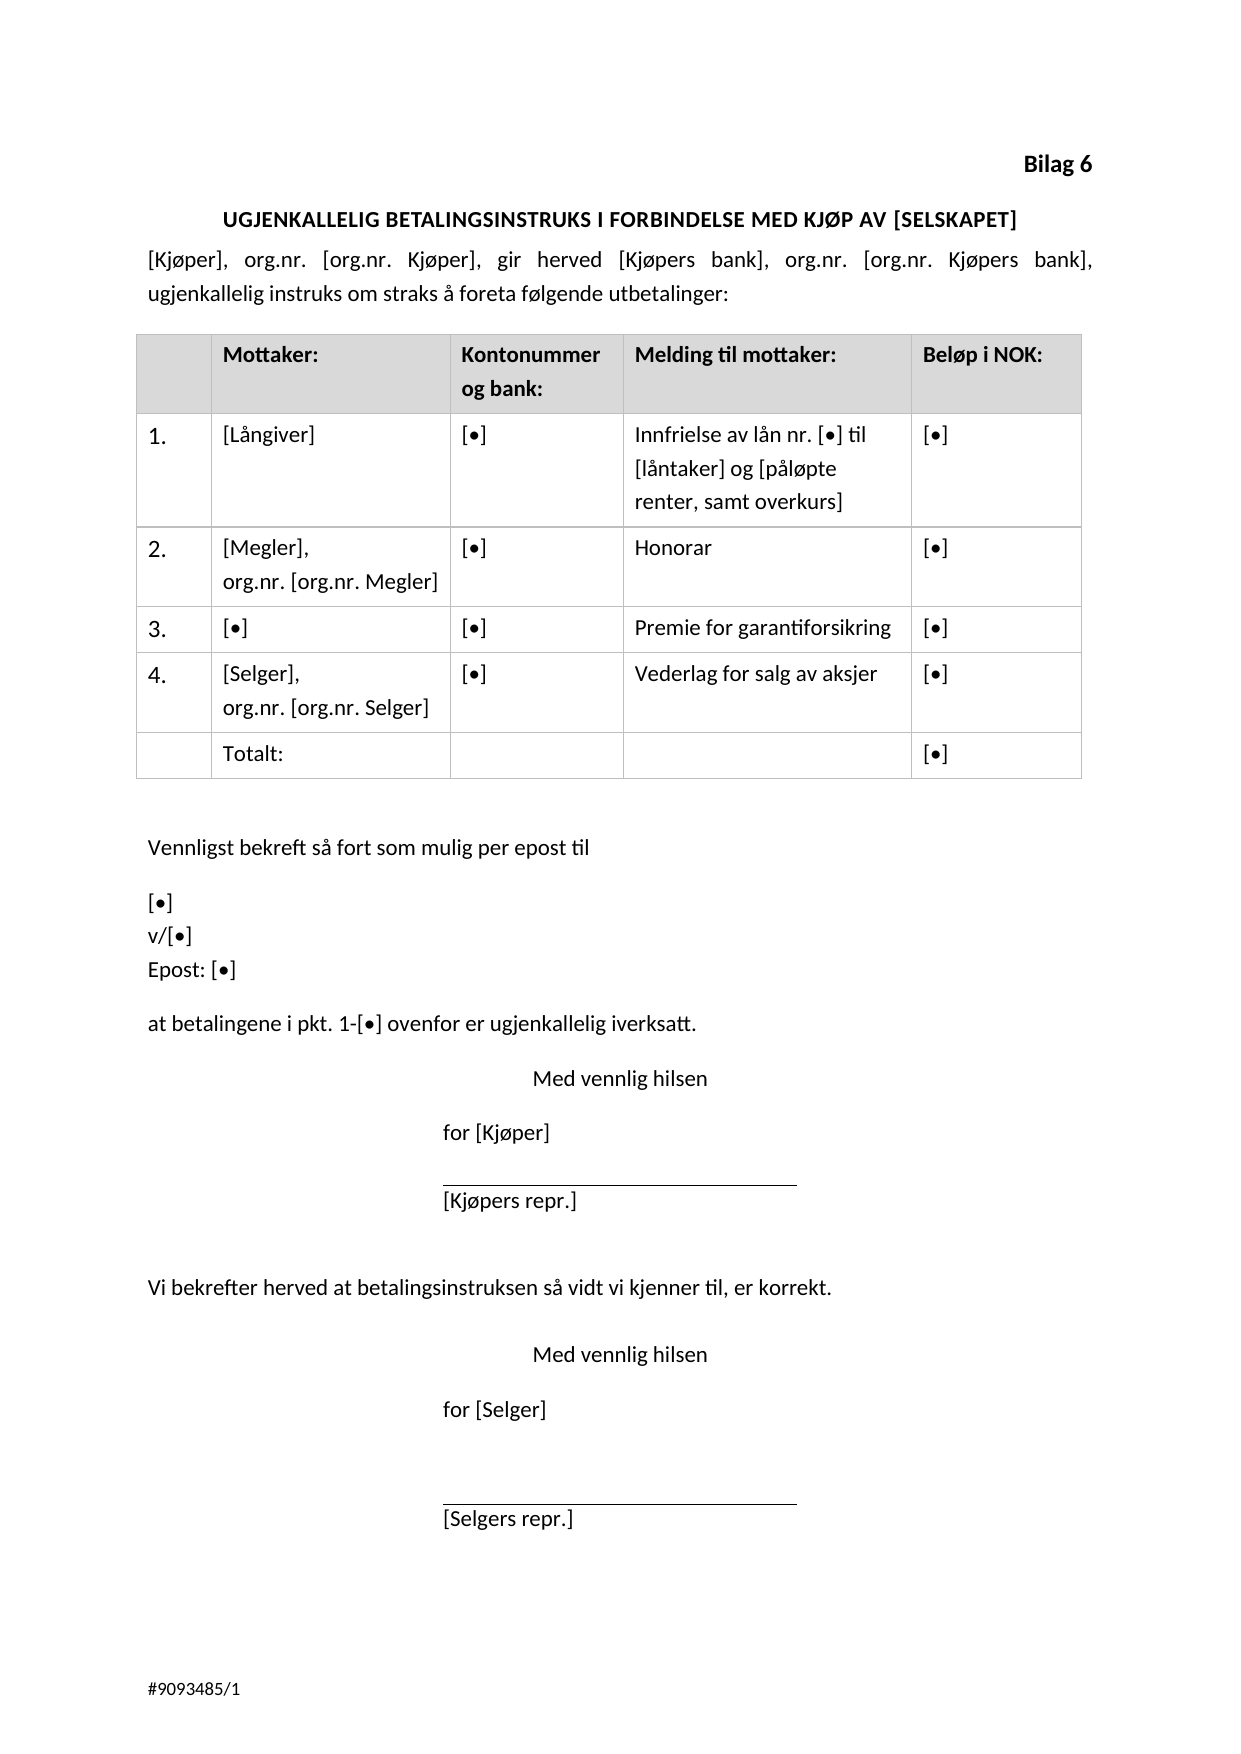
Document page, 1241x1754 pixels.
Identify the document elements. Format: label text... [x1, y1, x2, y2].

table_header Beløp i NOK: [912, 335, 1081, 413]
table_cell [•] [451, 528, 623, 606]
table_cell [•] [912, 414, 1081, 526]
text [Kjøper], org.nr. [org.nr. Kjøper], gir herved [Kjøpers bank], org.nr. [org.nr. Kjøpers bank], ugjenkallelig instruks om straks å foreta følgende utbetalinger: [148, 246, 1092, 307]
table_cell Vederlag for salg av aksjer [624, 653, 911, 732]
text Med vennlig hilsen [148, 1064, 1092, 1092]
text Vi bekrefter herved at betalingsinstruksen så vidt vi kjenner til, er korrekt. [148, 1273, 1092, 1302]
table_cell [•] [212, 607, 450, 652]
table_cell [451, 733, 623, 778]
table_cell [137, 653, 211, 732]
table_header Kontonummer og bank: [451, 335, 623, 413]
text [•] [148, 888, 1092, 916]
table_header Mottaker: [212, 335, 450, 413]
text Ugjenkallelig betalingsinstruks i forbindelse med kjøp av [selskapet] [148, 205, 1092, 233]
table_cell [137, 607, 211, 652]
table_cell [624, 733, 911, 778]
table_cell [Selgers repr.] [443, 1505, 797, 1558]
table_cell Premie for garantiforsikring [624, 607, 911, 652]
table_cell Innfrielse av lån nr. [•] til [låntaker] og [påløpte renter, samt overkurs] [624, 414, 911, 526]
table_cell [•] [912, 607, 1081, 652]
table_cell [•] [912, 653, 1081, 732]
table_header for [Selger] [443, 1395, 797, 1503]
table_header [137, 335, 211, 413]
table_cell [Selger], org.nr. [org.nr. Selger] [212, 653, 450, 732]
table_cell [•] [912, 528, 1081, 606]
table_cell [137, 414, 211, 526]
table_cell [•] [451, 653, 623, 732]
table_header Melding til mottaker: [624, 335, 911, 413]
table_cell [•] [451, 414, 623, 526]
table_cell [137, 733, 211, 778]
text v/[•] [148, 921, 1092, 949]
table_cell Totalt: [212, 733, 450, 778]
text Vennligst bekreft så fort som mulig per epost til [148, 833, 1092, 862]
table_cell [•] [451, 607, 623, 652]
table_header for [Kjøper] [443, 1118, 797, 1185]
table_cell [Kjøpers repr.] [443, 1186, 797, 1219]
table_cell [•] [912, 733, 1081, 778]
table_cell [Megler], org.nr. [org.nr. Megler] [212, 528, 450, 606]
table_cell [137, 528, 211, 606]
text Epost: [•] [148, 955, 1092, 983]
table_cell [Långiver] [212, 414, 450, 526]
text Med vennlig hilsen [148, 1341, 1092, 1369]
table_cell Honorar [624, 528, 911, 606]
text at betalingene i pkt. 1-[•] ovenfor er ugjenkallelig iverksatt. [148, 1009, 1092, 1037]
